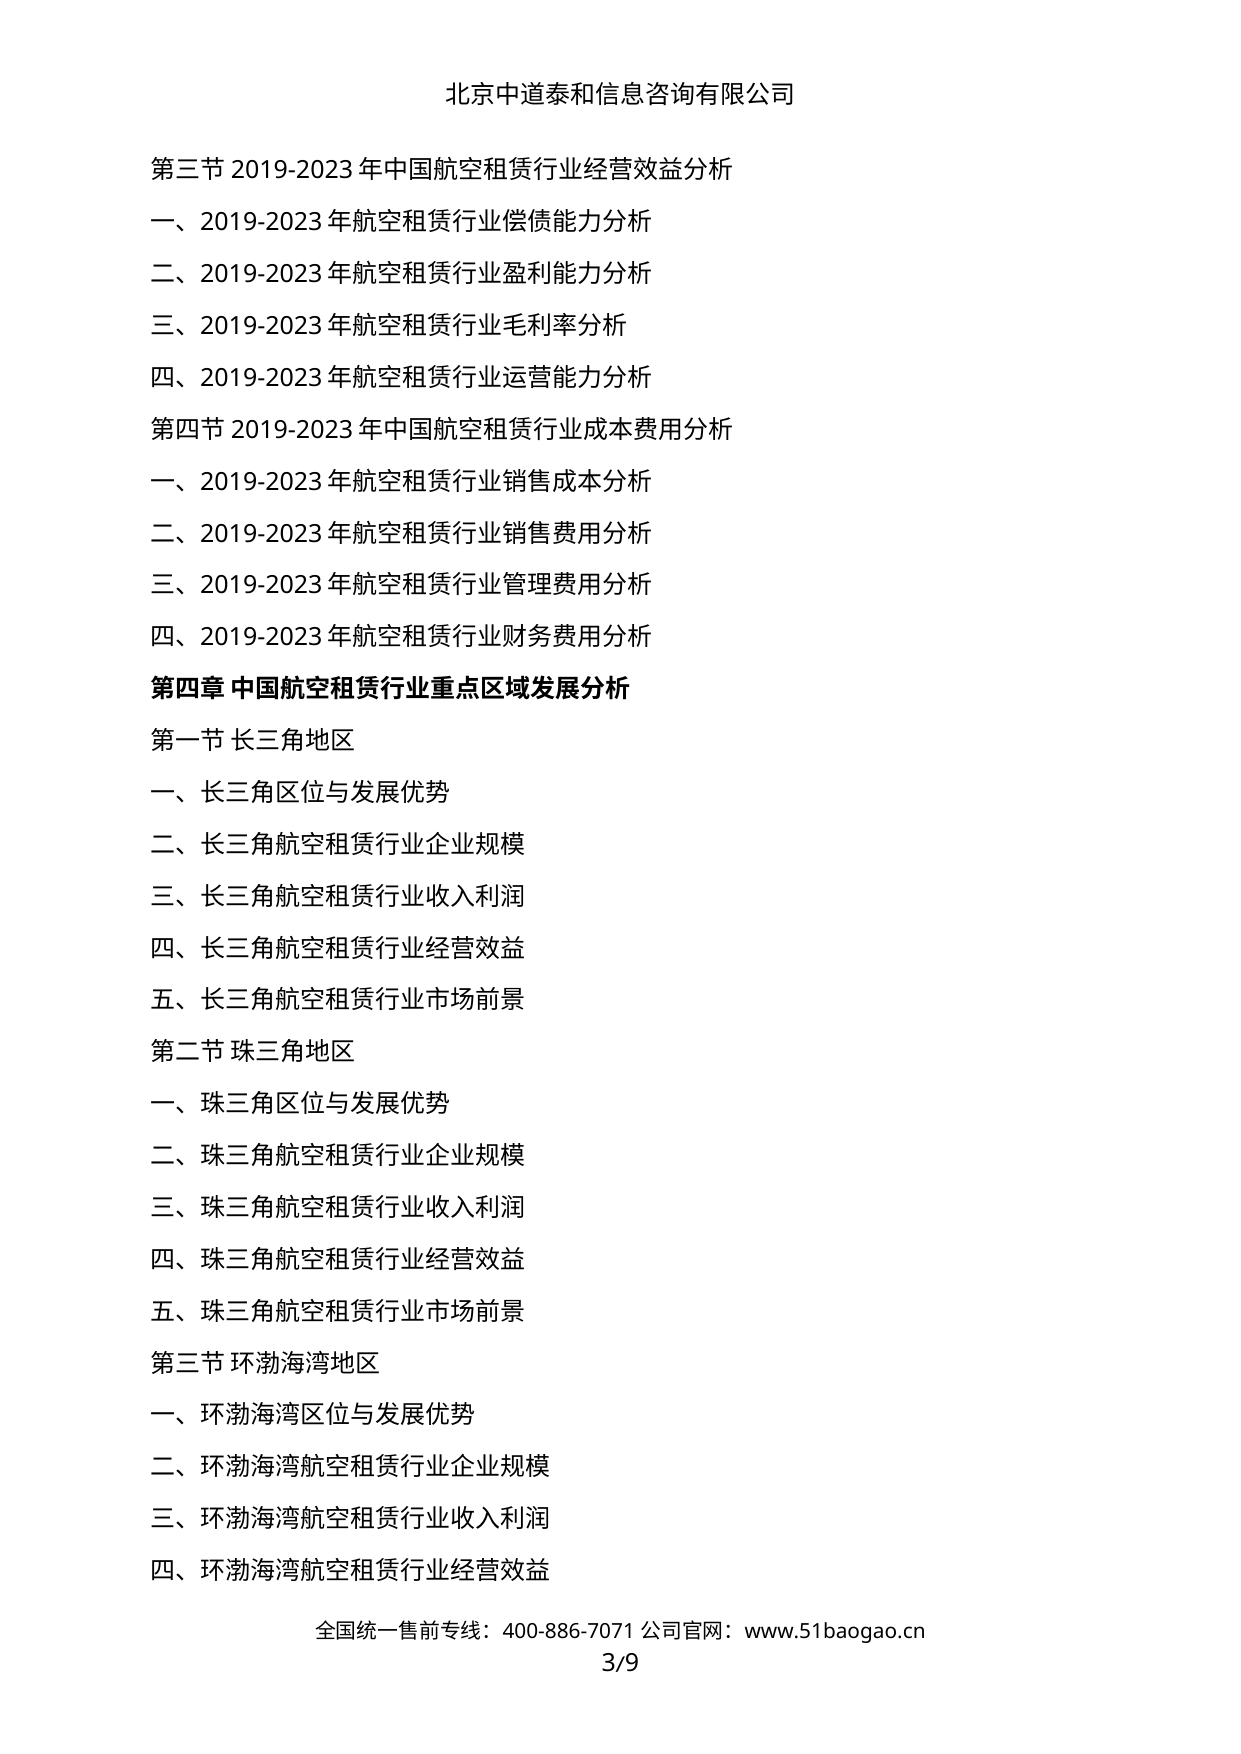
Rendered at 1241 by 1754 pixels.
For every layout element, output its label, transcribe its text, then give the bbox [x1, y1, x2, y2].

text 第三节 环渤海湾地区 [150, 1343, 1090, 1379]
text 二、珠三角航空租赁行业企业规模 [150, 1136, 1090, 1172]
text 二、2019-2023年航空租赁行业销售费用分析 [150, 513, 1090, 549]
text 四、环渤海湾航空租赁行业经营效益 [150, 1551, 1090, 1587]
text 二、长三角航空租赁行业企业规模 [150, 824, 1090, 861]
text 四、2019-2023年航空租赁行业财务费用分析 [150, 617, 1090, 653]
text 三、2019-2023年航空租赁行业毛利率分析 [150, 306, 1090, 342]
text 四、2019-2023年航空租赁行业运营能力分析 [150, 357, 1090, 394]
text 三、长三角航空租赁行业收入利润 [150, 876, 1090, 912]
text 第四节 2019-2023年中国航空租赁行业成本费用分析 [150, 409, 1090, 446]
text 三、环渤海湾航空租赁行业收入利润 [150, 1499, 1090, 1535]
text 五、珠三角航空租赁行业市场前景 [150, 1291, 1090, 1327]
text 第二节 珠三角地区 [150, 1032, 1090, 1068]
text 五、长三角航空租赁行业市场前景 [150, 980, 1090, 1016]
text 四、珠三角航空租赁行业经营效益 [150, 1239, 1090, 1276]
text 一、长三角区位与发展优势 [150, 772, 1090, 809]
text 二、2019-2023年航空租赁行业盈利能力分析 [150, 254, 1090, 290]
text 第四章 中国航空租赁行业重点区域发展分析 [150, 669, 1090, 705]
text 一、2019-2023年航空租赁行业偿债能力分析 [150, 202, 1090, 238]
text 三、珠三角航空租赁行业收入利润 [150, 1187, 1090, 1224]
text 二、环渤海湾航空租赁行业企业规模 [150, 1447, 1090, 1483]
text 一、环渤海湾区位与发展优势 [150, 1395, 1090, 1431]
text 第三节 2019-2023年中国航空租赁行业经营效益分析 [150, 150, 1090, 186]
text 三、2019-2023年航空租赁行业管理费用分析 [150, 565, 1090, 601]
text 一、珠三角区位与发展优势 [150, 1084, 1090, 1120]
text 第一节 长三角地区 [150, 721, 1090, 757]
text 一、2019-2023年航空租赁行业销售成本分析 [150, 461, 1090, 497]
text 四、长三角航空租赁行业经营效益 [150, 928, 1090, 964]
